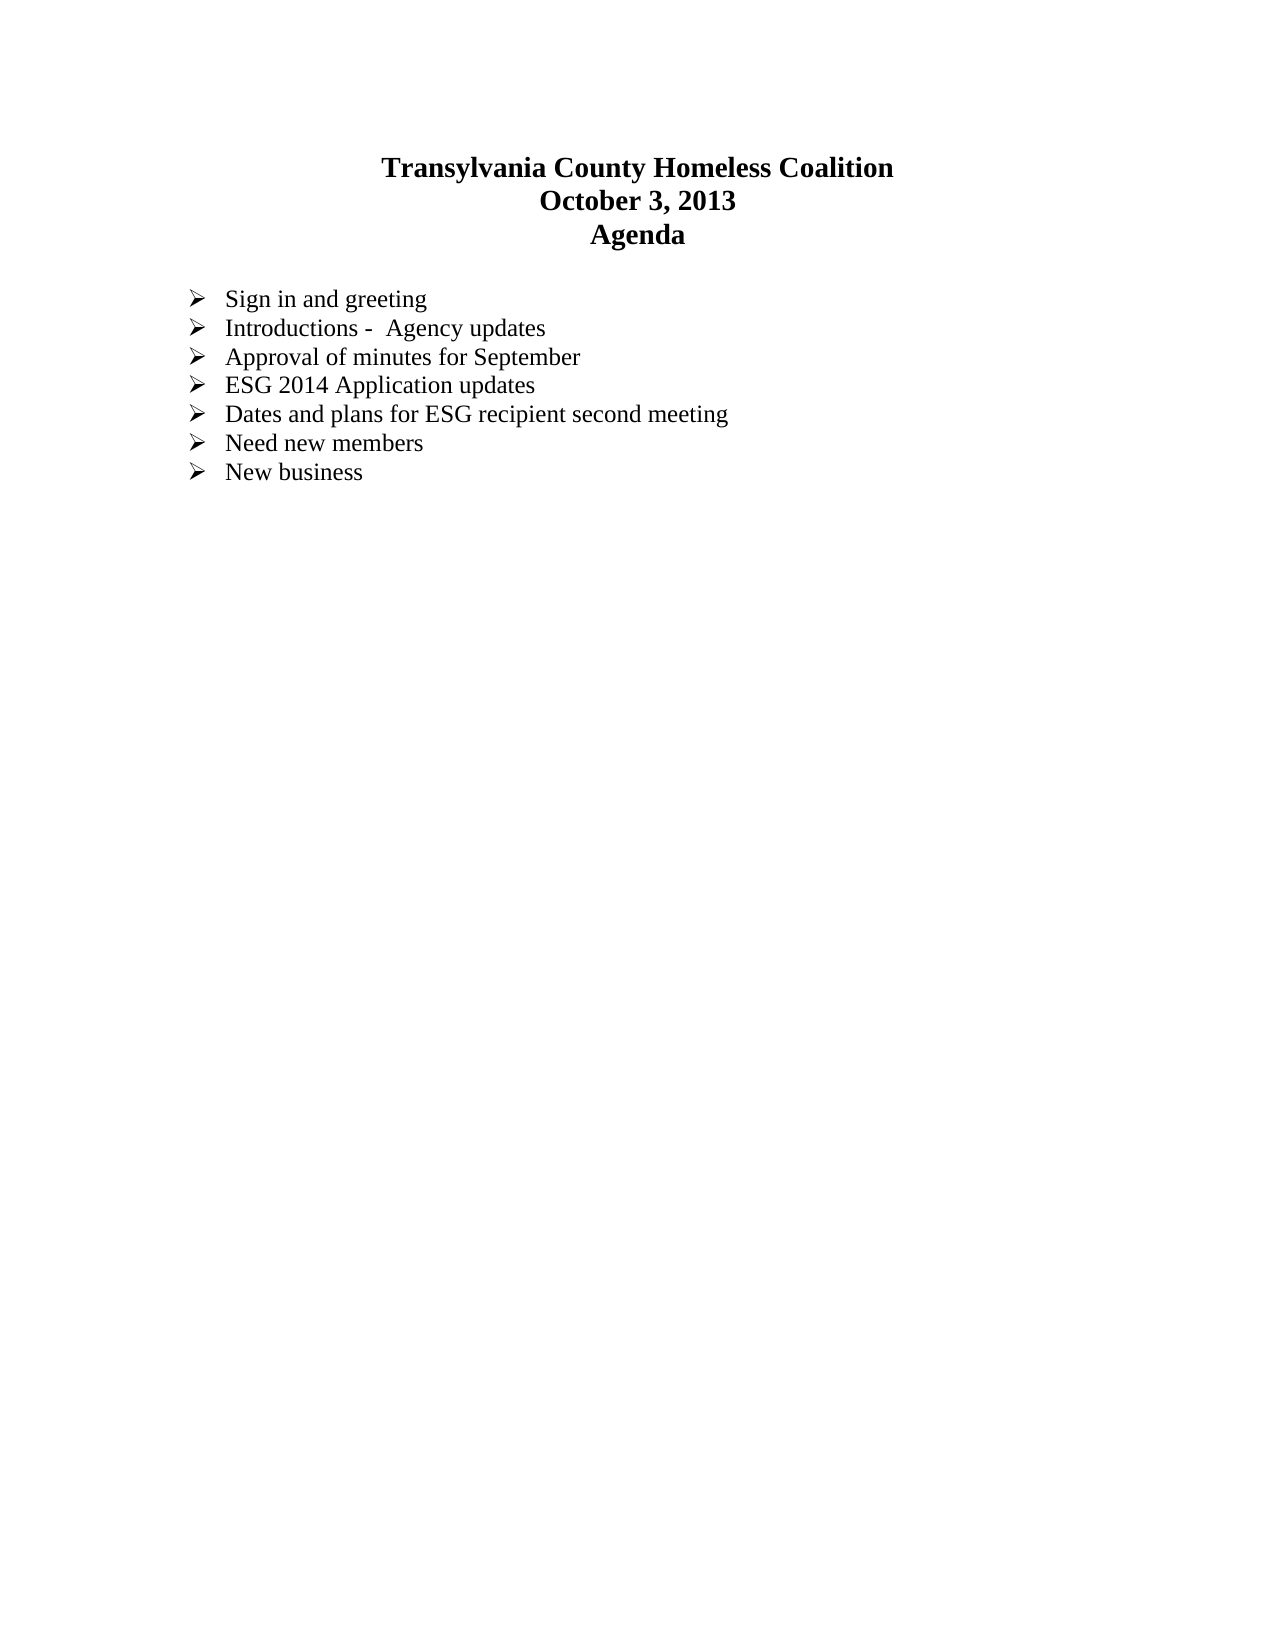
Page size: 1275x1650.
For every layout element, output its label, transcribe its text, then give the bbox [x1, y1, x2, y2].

list Approval of minutes for September [187, 342, 1125, 370]
text October 3, 2013 [150, 183, 1125, 217]
list Introductions - Agency updates [187, 313, 1125, 342]
list ESG 2014 Application updates [187, 370, 1125, 399]
list Need new members [187, 428, 1125, 457]
list Dates and plans for ESG recipient second meeting [187, 399, 1125, 428]
list Sign in and greeting [187, 284, 1125, 313]
text Agenda [150, 217, 1125, 251]
text Transylvania County Homeless Coalition [150, 150, 1125, 183]
list New business [187, 457, 1125, 485]
